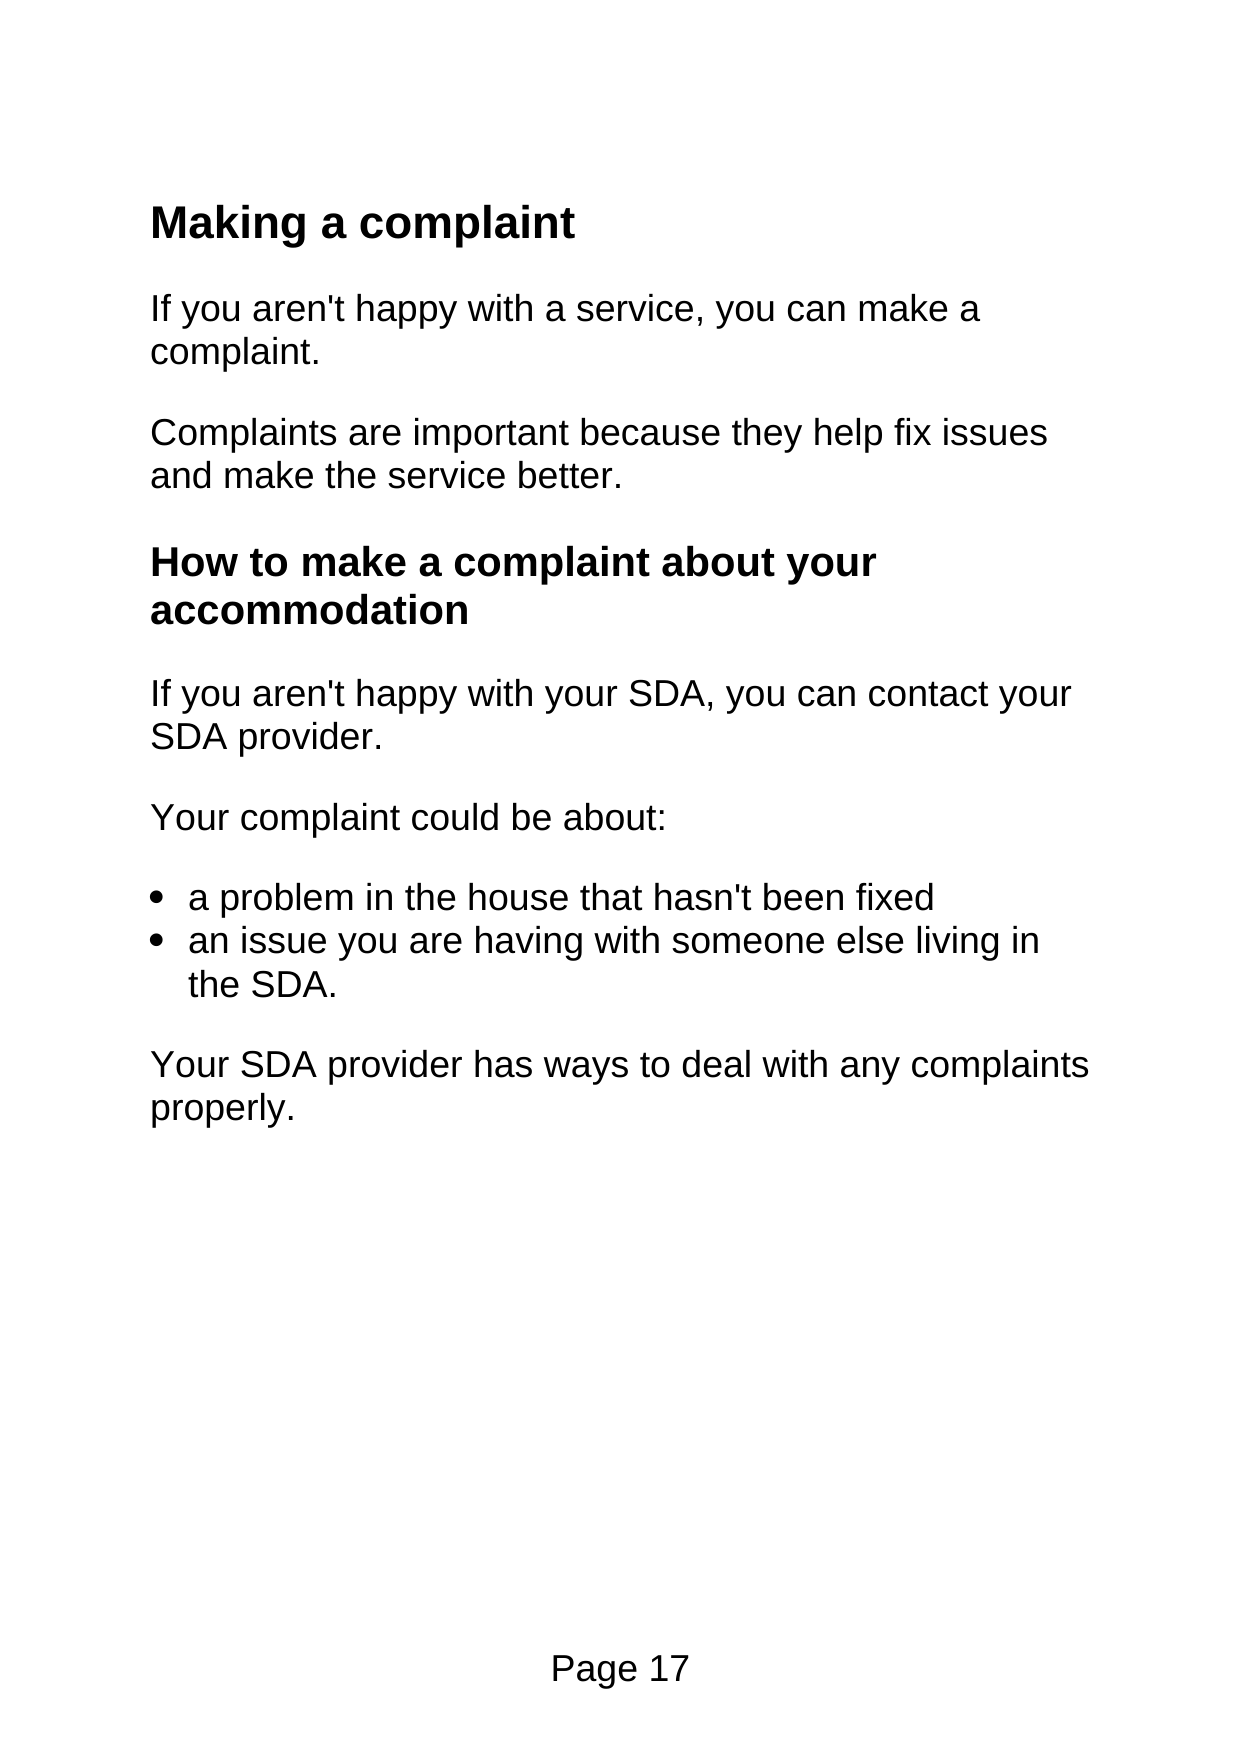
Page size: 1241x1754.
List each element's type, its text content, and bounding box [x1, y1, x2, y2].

subtitle How to make a complaint about your accommodation [150, 538, 1090, 633]
text Your complaint could be about: [150, 795, 1090, 838]
subtitle Making a complaint [150, 196, 1090, 248]
list an issue you are having with someone else living in the SDA. [150, 919, 1090, 1005]
text If you aren't happy with your SDA, you can contact your SDA provider. [150, 671, 1090, 757]
list a problem in the house that hasn't been fixed [150, 875, 1090, 919]
text Complaints are important because they help fix issues and make the service better. [150, 410, 1090, 496]
text If you aren't happy with a service, you can make a complaint. [150, 286, 1090, 372]
text Your SDA provider has ways to deal with any complaints properly. [150, 1042, 1090, 1129]
